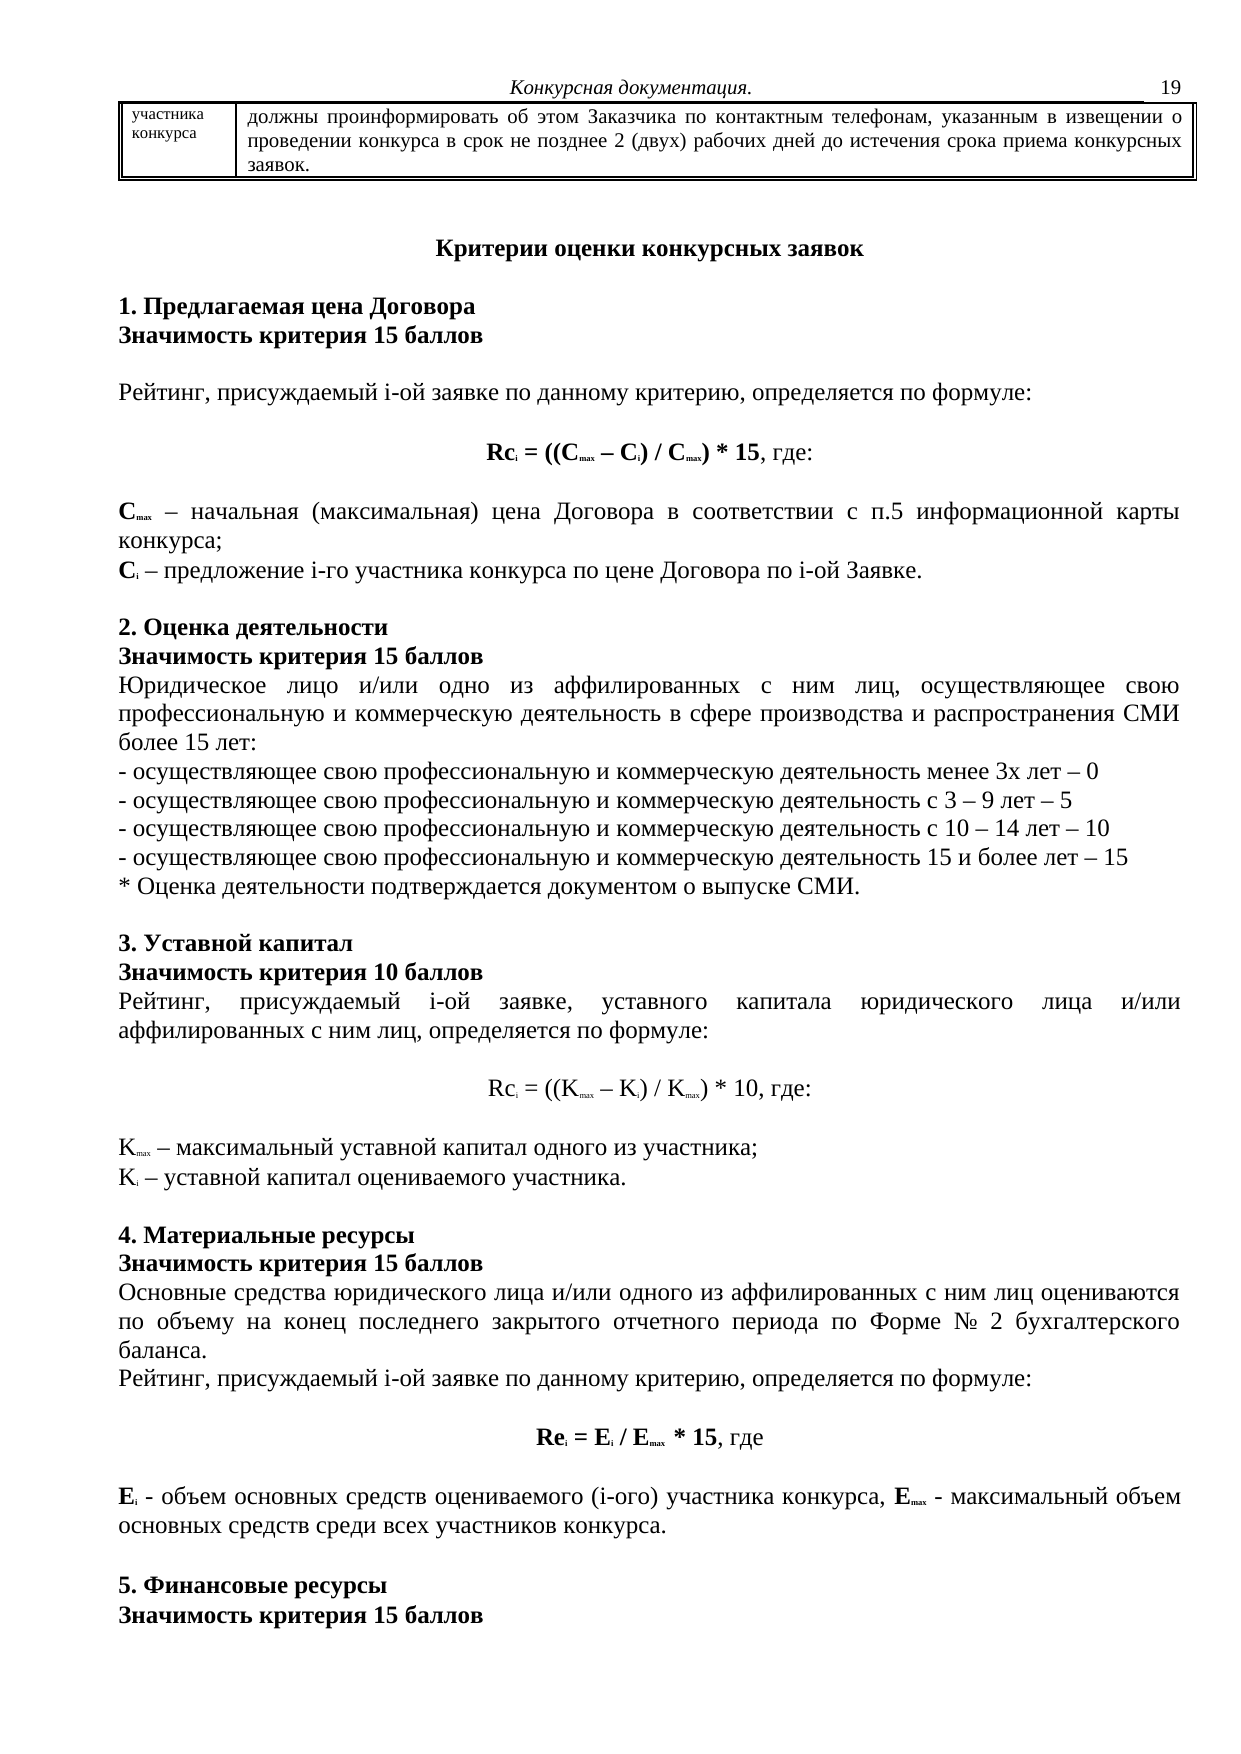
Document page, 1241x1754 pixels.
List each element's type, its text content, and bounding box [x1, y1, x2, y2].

text Юридическое лицо и/или одно из аффилированных с ним лиц, осуществляющее свою профессиональную и коммерческую деятельность в сфере производства и распространения СМИ более 15 лет: [118, 670, 1181, 756]
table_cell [237, 104, 1192, 176]
text 2. Оценка деятельности [118, 612, 1181, 641]
text Cmax – начальная (максимальная) цена Договора в соответствии с п.5 информационной карты конкурса; [118, 496, 1181, 553]
text Значимость критерия 15 баллов [118, 641, 1181, 670]
text Kmax – максимальный уставной капитал одного из участника; [118, 1132, 1181, 1161]
text - осуществляющее свою профессиональную и коммерческую деятельность с 3 – 9 лет – 5 [118, 785, 1181, 813]
text - осуществляющее свою профессиональную и коммерческую деятельность 15 и более лет – 15 [118, 842, 1181, 871]
text * Оценка деятельности подтверждается документом о выпуске СМИ. [118, 871, 1181, 900]
text 5. Финансовые ресурсы [118, 1570, 1181, 1598]
text Основные средства юридического лица и/или одного из аффилированных с ним лиц оцениваются по объему на конец последнего закрытого отчетного периода по Форме № 2 бухгалтерского баланса. [118, 1277, 1181, 1363]
text 3. Уставной капитал [118, 928, 1181, 957]
text Значимость критерия 15 баллов [118, 320, 1181, 348]
text 4. Материальные ресурсы [118, 1220, 1181, 1248]
text Значимость критерия 15 баллов [118, 1248, 1181, 1277]
text Ki – уставной капитал оцениваемого участника. [118, 1162, 1181, 1191]
text Рейтинг, присуждаемый i-ой заявке по данному критерию, определяется по формуле: [118, 1363, 1181, 1392]
text Ci – предложение i-го участника конкурса по цене Договора по i-ой Заявке. [118, 555, 1181, 583]
text Рейтинг, присуждаемый i-ой заявке по данному критерию, определяется по формуле: [118, 377, 1181, 406]
text Значимость критерия 10 баллов [118, 957, 1181, 986]
text Ei - объем основных средств оцениваемого (i-ого) участника конкурса, Emax - максимальный объем основных средств среди всех участников конкурса. [118, 1481, 1181, 1538]
text Критерии оценки конкурсных заявок [118, 233, 1181, 262]
text 1. Предлагаемая цена Договора [118, 291, 1181, 320]
text Rci = ((Cmax – Ci) / Cmax) * 15, где: [118, 437, 1181, 466]
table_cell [123, 104, 235, 176]
text Rei = Ei / Emax * 15, где [118, 1422, 1181, 1451]
text - осуществляющее свою профессиональную и коммерческую деятельность с 10 – 14 лет – 10 [118, 813, 1181, 842]
text Рейтинг, присуждаемый i-ой заявке, уставного капитала юридического лица и/или аффилированных с ним лиц, определяется по формуле: [118, 986, 1181, 1043]
text - осуществляющее свою профессиональную и коммерческую деятельность менее 3х лет – 0 [118, 756, 1181, 785]
text Rci = ((Kmax – Ki) / Kmax) * 10, где: [118, 1073, 1181, 1102]
text Значимость критерия 15 баллов [118, 1600, 1181, 1628]
